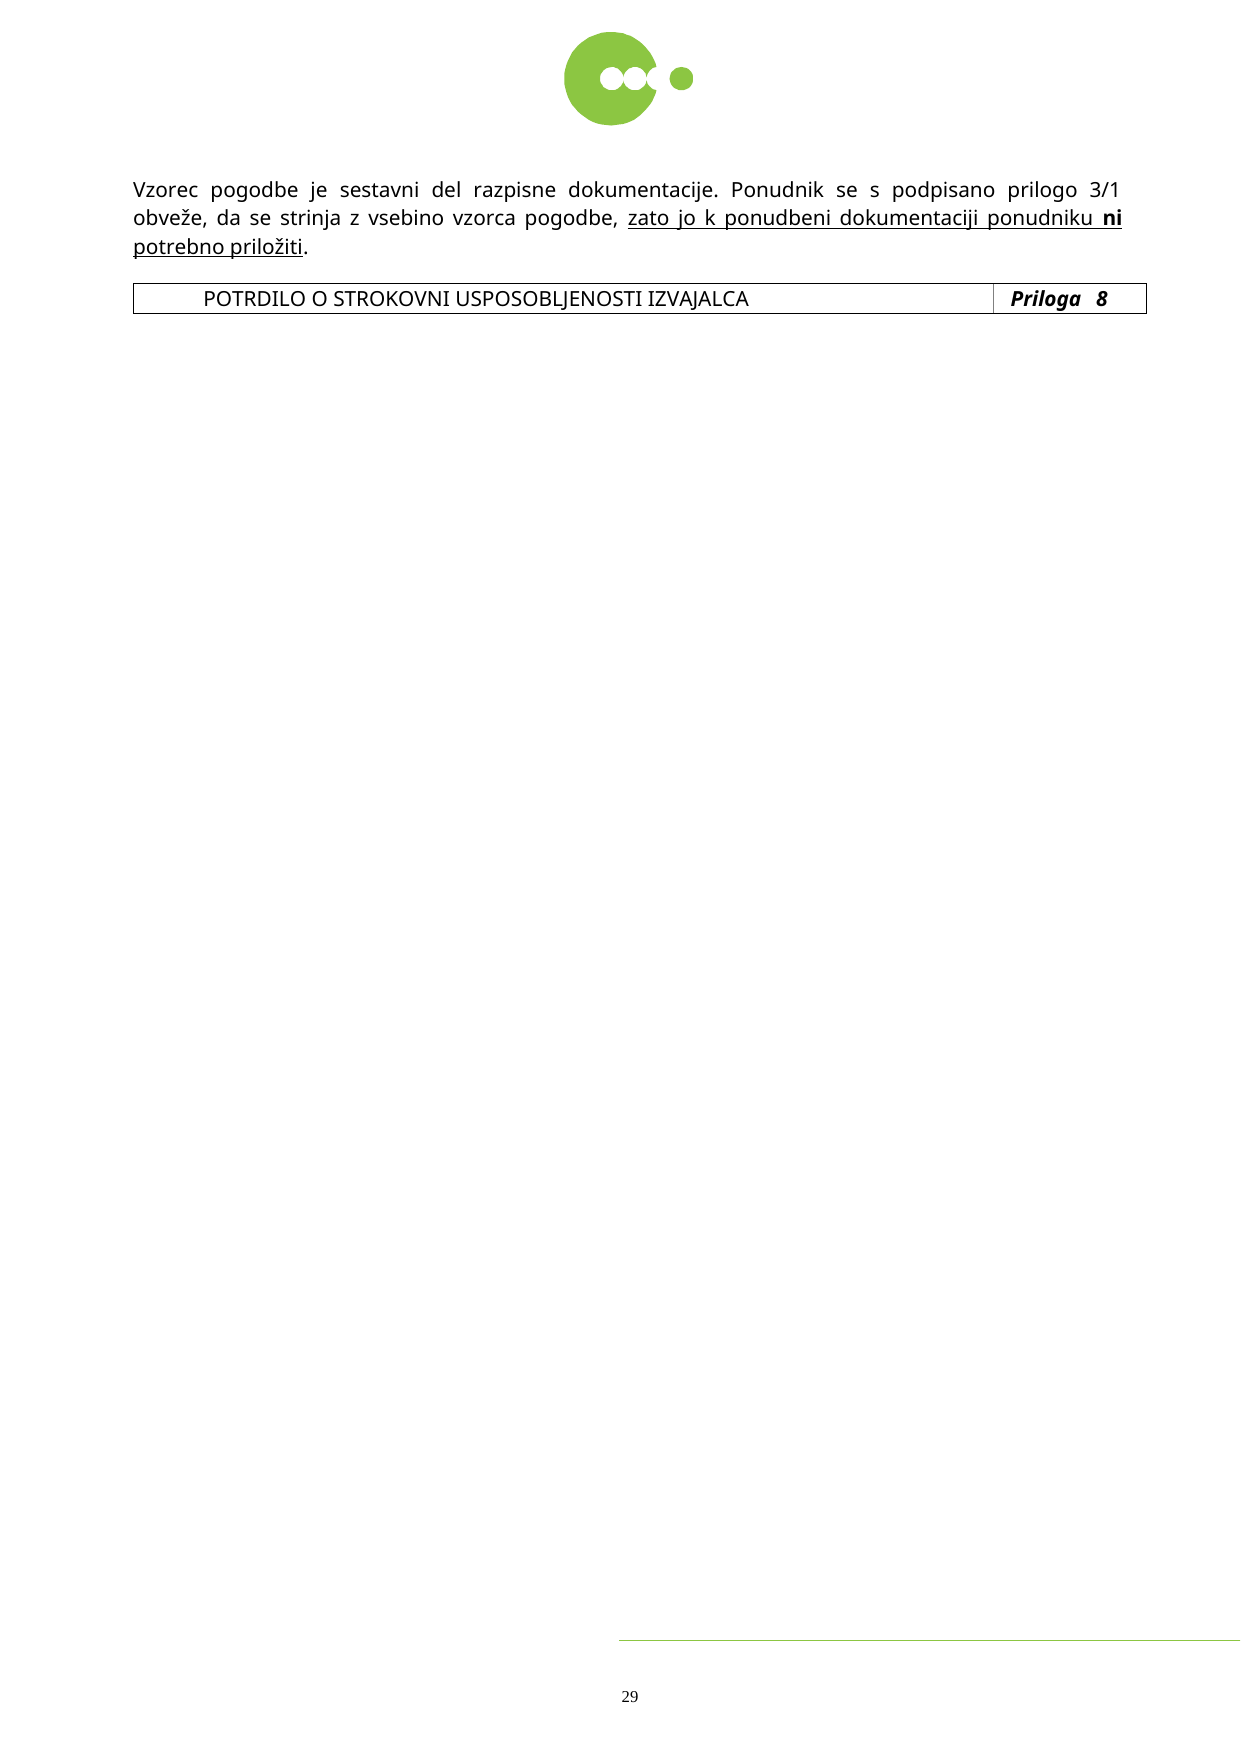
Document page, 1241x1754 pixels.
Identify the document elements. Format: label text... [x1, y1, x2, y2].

table_header POTRDILO O STROKOVNI USPOSOBLJENOSTI IZVAJALCA [196, 284, 993, 312]
table_header 8 [1089, 284, 1146, 312]
table_header [134, 284, 196, 312]
text Vzorec pogodbe je sestavni del razpisne dokumentacije. Ponudnik se s podpisano prilogo 3/1 obveže, da se strinja z vsebino vzorca pogodbe, zato jo k ponudbeni dokumentaciji ponudniku ni potrebno priložiti. [133, 175, 1122, 260]
table_header Priloga [994, 284, 1088, 312]
